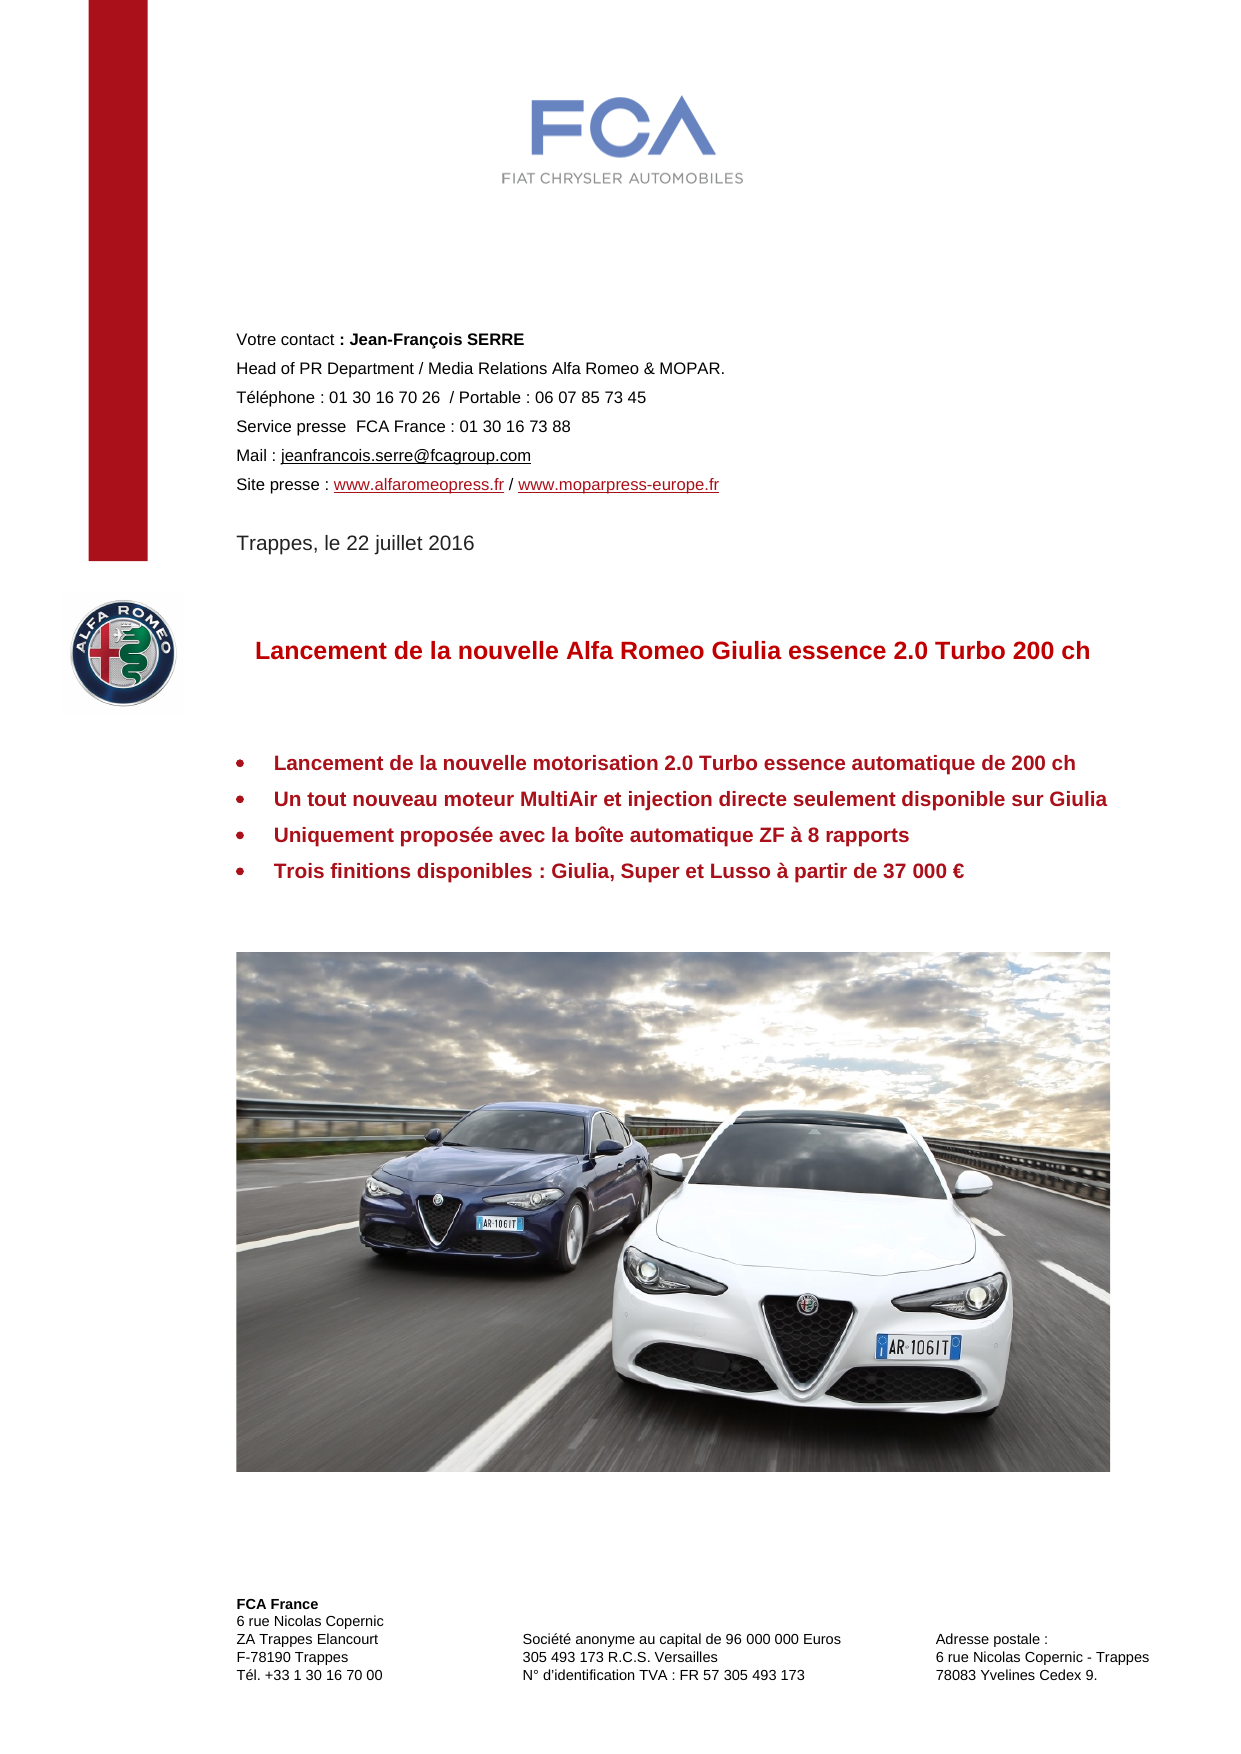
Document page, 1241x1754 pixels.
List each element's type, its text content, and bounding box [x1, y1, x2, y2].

list Un tout nouveau moteur MultiAir et injection directe seulement disponible sur Giulia [236, 787, 1110, 811]
list Trois finitions disponibles : Giulia, Super et Lusso à partir de 37 000 € [236, 859, 1110, 883]
picture [62, 591, 185, 714]
text Trappes, le 22 juillet 2016 [236, 526, 1110, 557]
text Lancement de la nouvelle Alfa Romeo Giulia essence 2.0 Turbo 200 ch [236, 636, 1110, 665]
picture [502, 88, 748, 193]
list Lancement de la nouvelle motorisation 2.0 Turbo essence automatique de 200 ch [236, 751, 1110, 775]
picture [236, 952, 1111, 1472]
list Uniquement proposée avec la boîte automatique ZF à 8 rapports [236, 823, 1110, 847]
